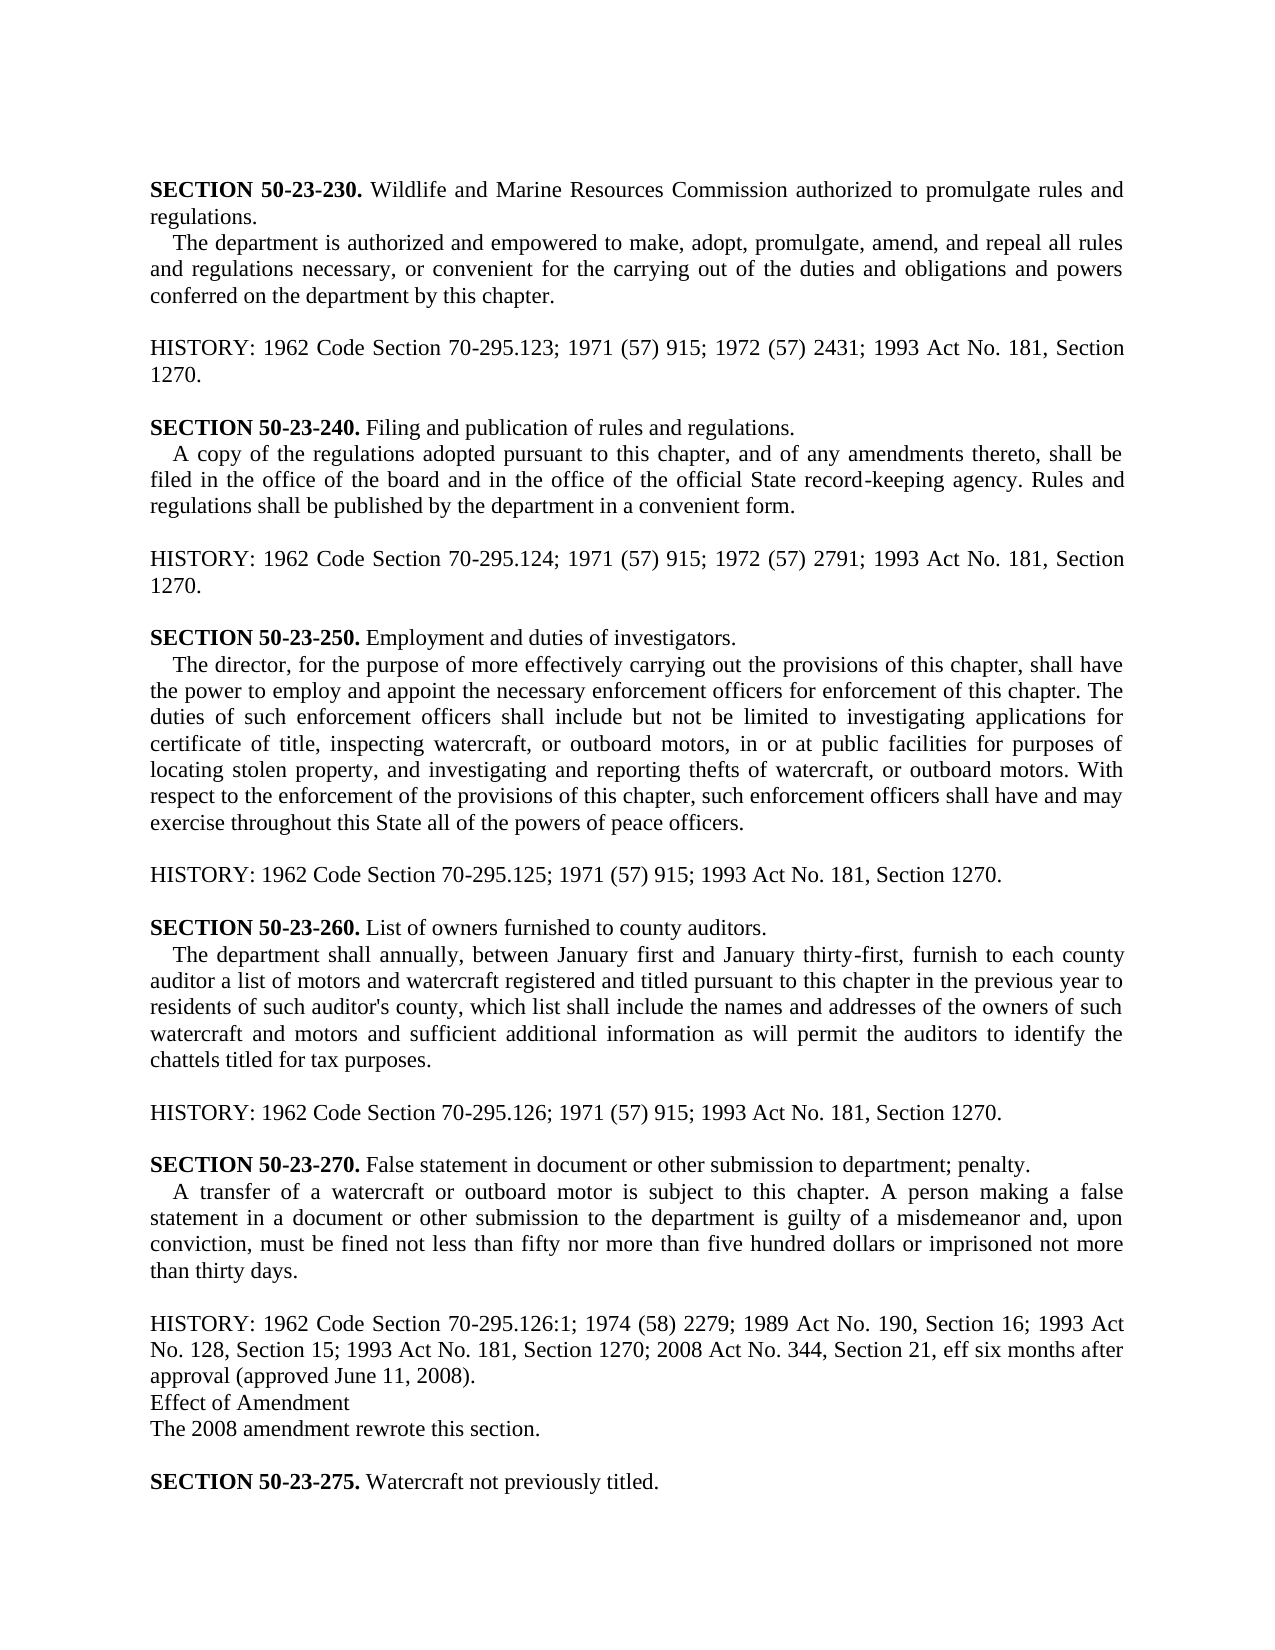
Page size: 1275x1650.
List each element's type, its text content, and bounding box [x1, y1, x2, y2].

text Effect of Amendment [150, 1389, 1125, 1415]
text The director, for the purpose of more effectively carrying out the provisions of this chapter, shall have the power to employ and appoint the necessary enforcement officers for enforcement of this chapter. The duties of such enforcement officers shall include but not be limited to investigating applications for certificate of title, inspecting watercraft, or outboard motors, in or at public facilities for purposes of locating stolen property, and investigating and reporting thefts of watercraft, or outboard motors. With respect to the enforcement of the provisions of this chapter, such enforcement officers shall have and may exercise throughout this State all of the powers of peace officers. [150, 651, 1125, 835]
text A copy of the regulations adopted pursuant to this chapter, and of any amendments thereto, shall be filed in the office of the board and in the office of the official State record-keeping agency. Rules and regulations shall be published by the department in a convenient form. [150, 440, 1125, 519]
text HISTORY: 1962 Code Section 70-295.126; 1971 (57) 915; 1993 Act No. 181, Section 1270. [150, 1099, 1125, 1125]
text HISTORY: 1962 Code Section 70-295.124; 1971 (57) 915; 1972 (57) 2791; 1993 Act No. 181, Section 1270. [150, 545, 1125, 598]
text The department shall annually, between January first and January thirty-first, furnish to each county auditor a list of motors and watercraft registered and titled pursuant to this chapter in the previous year to residents of such auditor's county, which list shall include the names and addresses of the owners of such watercraft and motors and sufficient additional information as will permit the auditors to identify the chattels titled for tax purposes. [150, 941, 1125, 1072]
text The 2008 amendment rewrote this section. [150, 1415, 1125, 1441]
text HISTORY: 1962 Code Section 70-295.123; 1971 (57) 915; 1972 (57) 2431; 1993 Act No. 181, Section 1270. [150, 334, 1125, 387]
text SECTION 50-23-260. List of owners furnished to county auditors. [150, 914, 1125, 941]
text HISTORY: 1962 Code Section 70-295.126:1; 1974 (58) 2279; 1989 Act No. 190, Section 16; 1993 Act No. 128, Section 15; 1993 Act No. 181, Section 1270; 2008 Act No. 344, Section 21, eff six months after approval (approved June 11, 2008). [150, 1309, 1125, 1389]
text SECTION 50-23-230. Wildlife and Marine Resources Commission authorized to promulgate rules and regulations. [150, 176, 1125, 229]
text The department is authorized and empowered to make, adopt, promulgate, amend, and repeal all rules and regulations necessary, or convenient for the carrying out of the duties and obligations and powers conferred on the department by this chapter. [150, 229, 1125, 308]
text SECTION 50-23-240. Filing and publication of rules and regulations. [150, 413, 1125, 440]
text A transfer of a watercraft or outboard motor is subject to this chapter. A person making a false statement in a document or other submission to the department is guilty of a misdemeanor and, upon conviction, must be fined not less than fifty nor more than five hundred dollars or imprisoned not more than thirty days. [150, 1178, 1125, 1283]
text SECTION 50-23-250. Employment and duties of investigators. [150, 624, 1125, 651]
text HISTORY: 1962 Code Section 70-295.125; 1971 (57) 915; 1993 Act No. 181, Section 1270. [150, 862, 1125, 888]
text SECTION 50-23-270. False statement in document or other submission to department; penalty. [150, 1151, 1125, 1178]
text SECTION 50-23-275. Watercraft not previously titled. [150, 1468, 1125, 1494]
